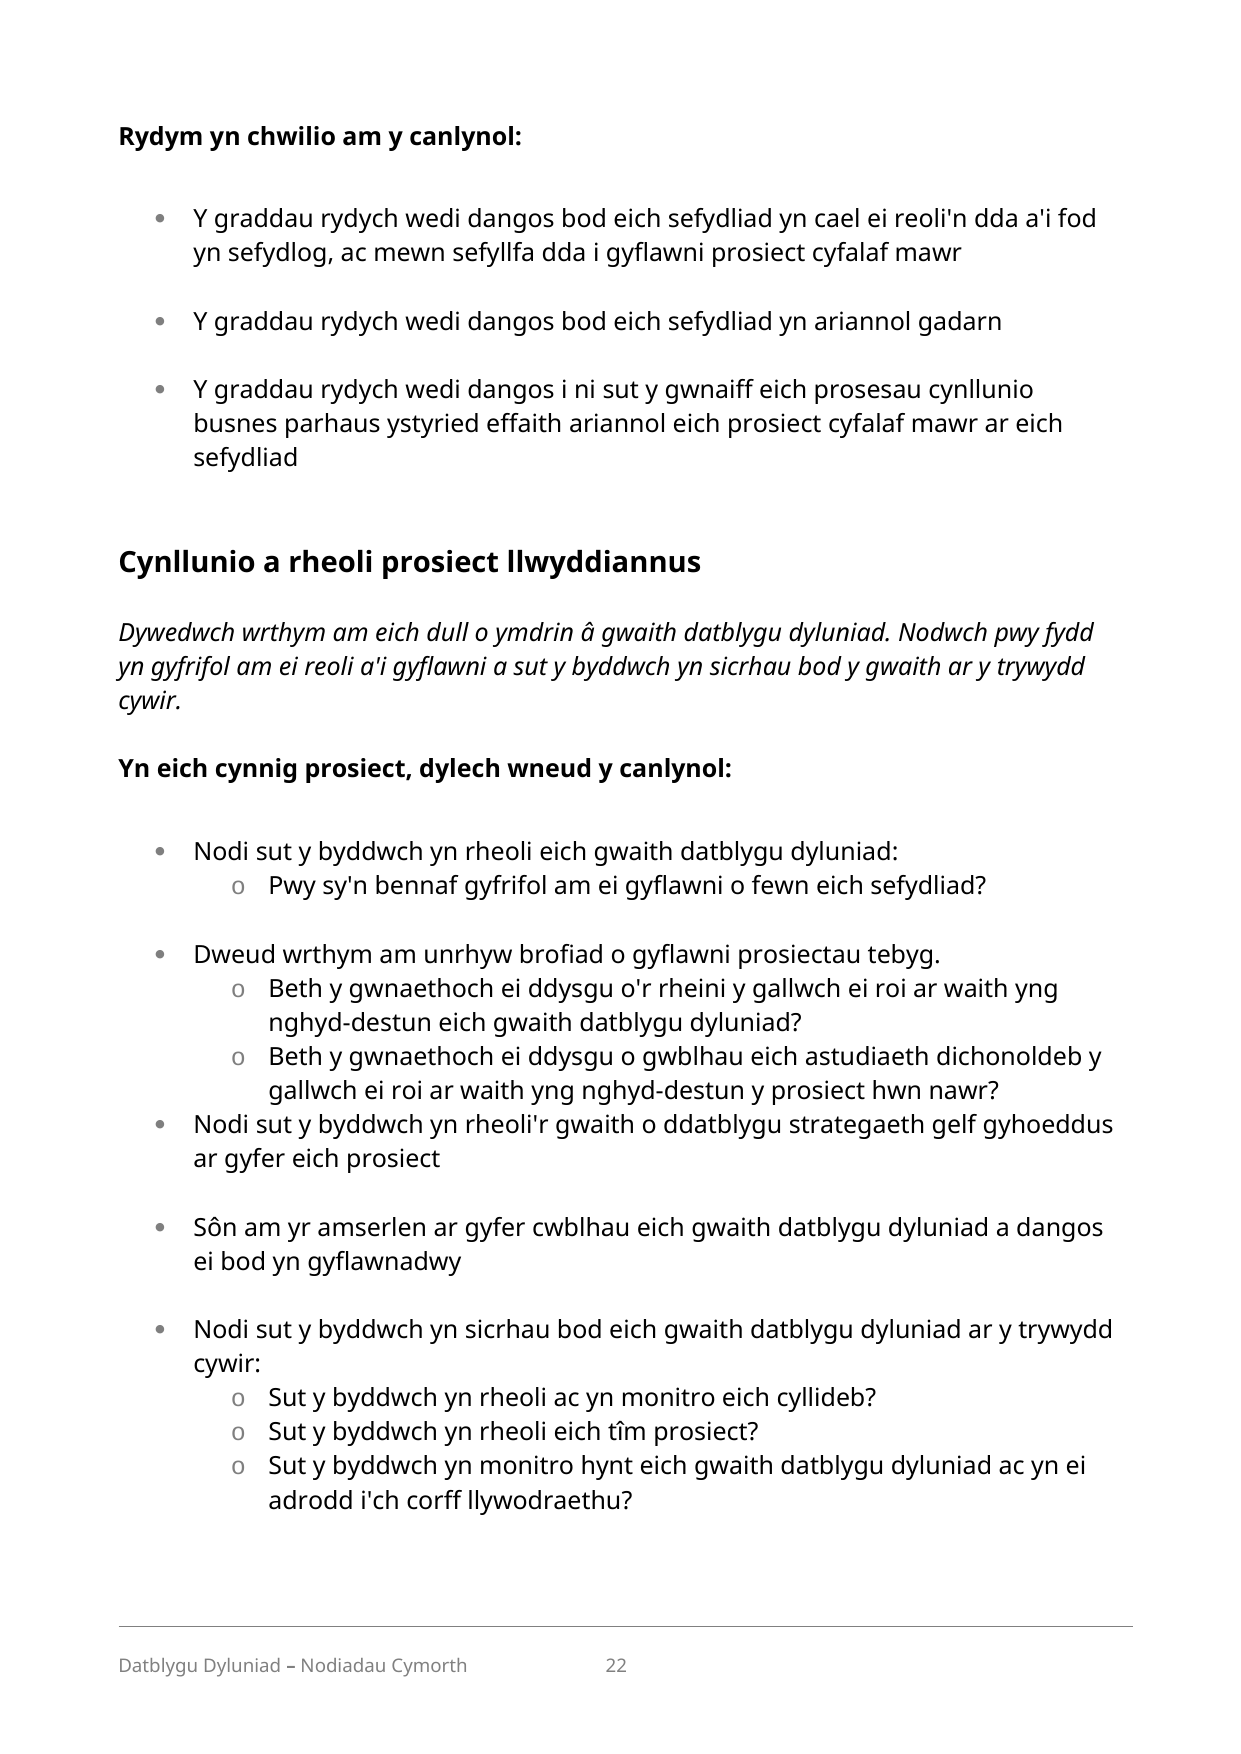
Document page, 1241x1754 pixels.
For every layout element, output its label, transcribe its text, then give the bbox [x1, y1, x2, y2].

list Dweud wrthym am unrhyw brofiad o gyflawni prosiectau tebyg. [156, 936, 1122, 970]
list Sut y byddwch yn rheoli ac yn monitro eich cyllideb? [231, 1379, 1122, 1414]
subtitle Rydym yn chwilio am y canlynol: [118, 118, 1122, 152]
list Sut y byddwch yn monitro hynt eich gwaith datblygu dyluniad ac yn ei adrodd i'ch corff llywodraethu? [231, 1448, 1122, 1516]
list Sut y byddwch yn rheoli eich tîm prosiect? [231, 1414, 1122, 1448]
subtitle Yn eich cynnig prosiect, dylech wneud y canlynol: [118, 751, 1122, 785]
list Y graddau rydych wedi dangos bod eich sefydliad yn cael ei reoli'n dda a'i fod yn sefydlog, ac mewn sefyllfa dda i gyflawni prosiect cyfalaf mawr [156, 201, 1122, 269]
list Sôn am yr amserlen ar gyfer cwblhau eich gwaith datblygu dyluniad a dangos ei bod yn gyflawnadwy [156, 1209, 1122, 1277]
list Nodi sut y byddwch yn sicrhau bod eich gwaith datblygu dyluniad ar y trywydd cywir: [156, 1311, 1122, 1379]
list Beth y gwnaethoch ei ddysgu o gwblhau eich astudiaeth dichonoldeb y gallwch ei roi ar waith yng nghyd-destun y prosiect hwn nawr? [231, 1039, 1122, 1107]
list Y graddau rydych wedi dangos bod eich sefydliad yn ariannol gadarn [156, 303, 1122, 337]
list Pwy sy'n bennaf gyfrifol am ei gyflawni o fewn eich sefydliad? [231, 868, 1122, 902]
list Beth y gwnaethoch ei ddysgu o'r rheini y gallwch ei roi ar waith yng nghyd-destun eich gwaith datblygu dyluniad? [231, 970, 1122, 1039]
subtitle Cynllunio a rheoli prosiect llwyddiannus [118, 542, 1122, 581]
text Dywedwch wrthym am eich dull o ymdrin â gwaith datblygu dyluniad. Nodwch pwy fydd yn gyfrifol am ei reoli a'i gyflawni a sut y byddwch yn sicrhau bod y gwaith ar y trywydd cywir. [118, 615, 1122, 717]
list Nodi sut y byddwch yn rheoli eich gwaith datblygu dyluniad: [156, 834, 1122, 868]
list Nodi sut y byddwch yn rheoli'r gwaith o ddatblygu strategaeth gelf gyhoeddus ar gyfer eich prosiect [156, 1107, 1122, 1175]
list Y graddau rydych wedi dangos i ni sut y gwnaiff eich prosesau cynllunio busnes parhaus ystyried effaith ariannol eich prosiect cyfalaf mawr ar eich sefydliad [156, 371, 1122, 473]
